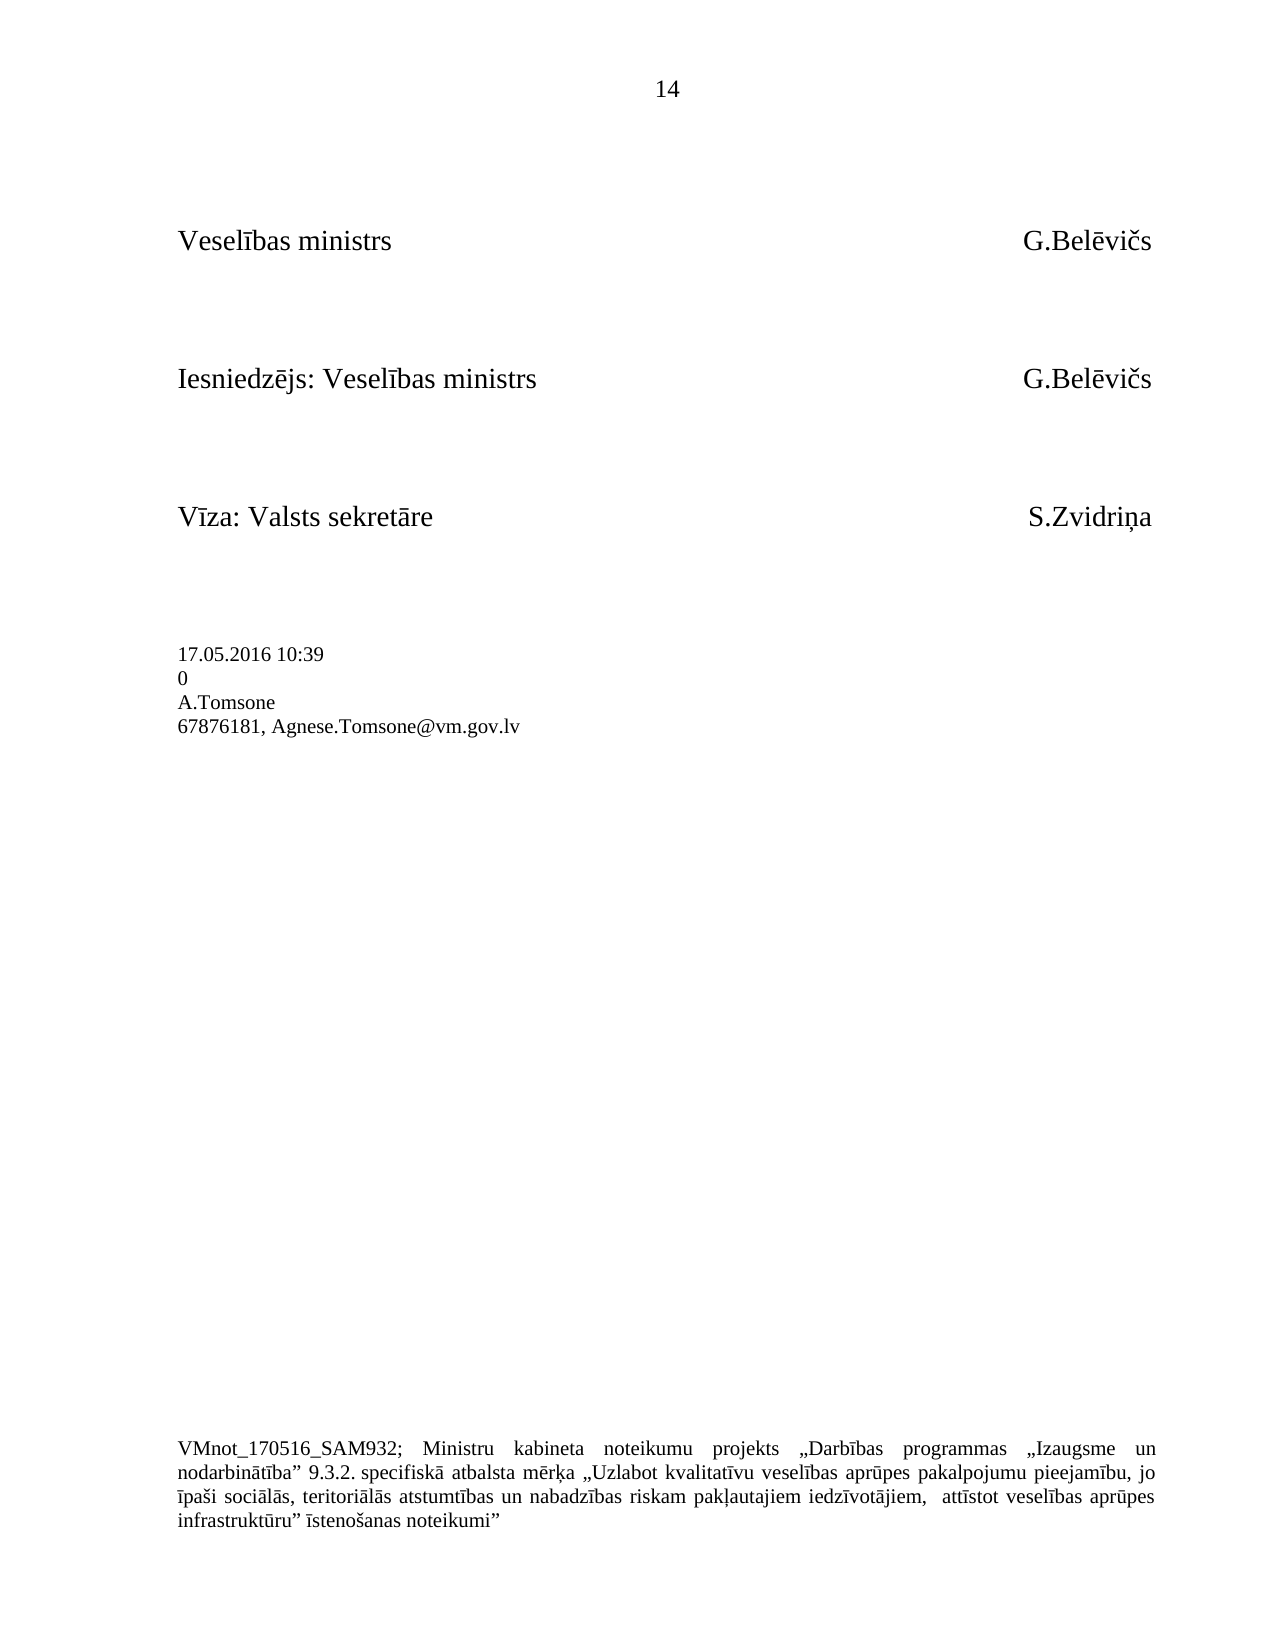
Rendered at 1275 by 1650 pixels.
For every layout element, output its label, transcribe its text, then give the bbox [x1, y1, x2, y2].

text 67876181, Agnese.Tomsone@vm.gov.lv [177, 714, 1157, 738]
text 17.05.2016 10:39 [177, 642, 1157, 666]
text Iesniedzējs: Veselības ministrs G.Belēvičs [177, 361, 1157, 395]
text A.Tomsone [177, 690, 1157, 714]
text Vīza: Valsts sekretāre S.Zvidriņa [177, 499, 1157, 533]
text 2 756 [177, 666, 1157, 690]
text Veselības ministrs G.Belēvičs [177, 223, 1157, 257]
